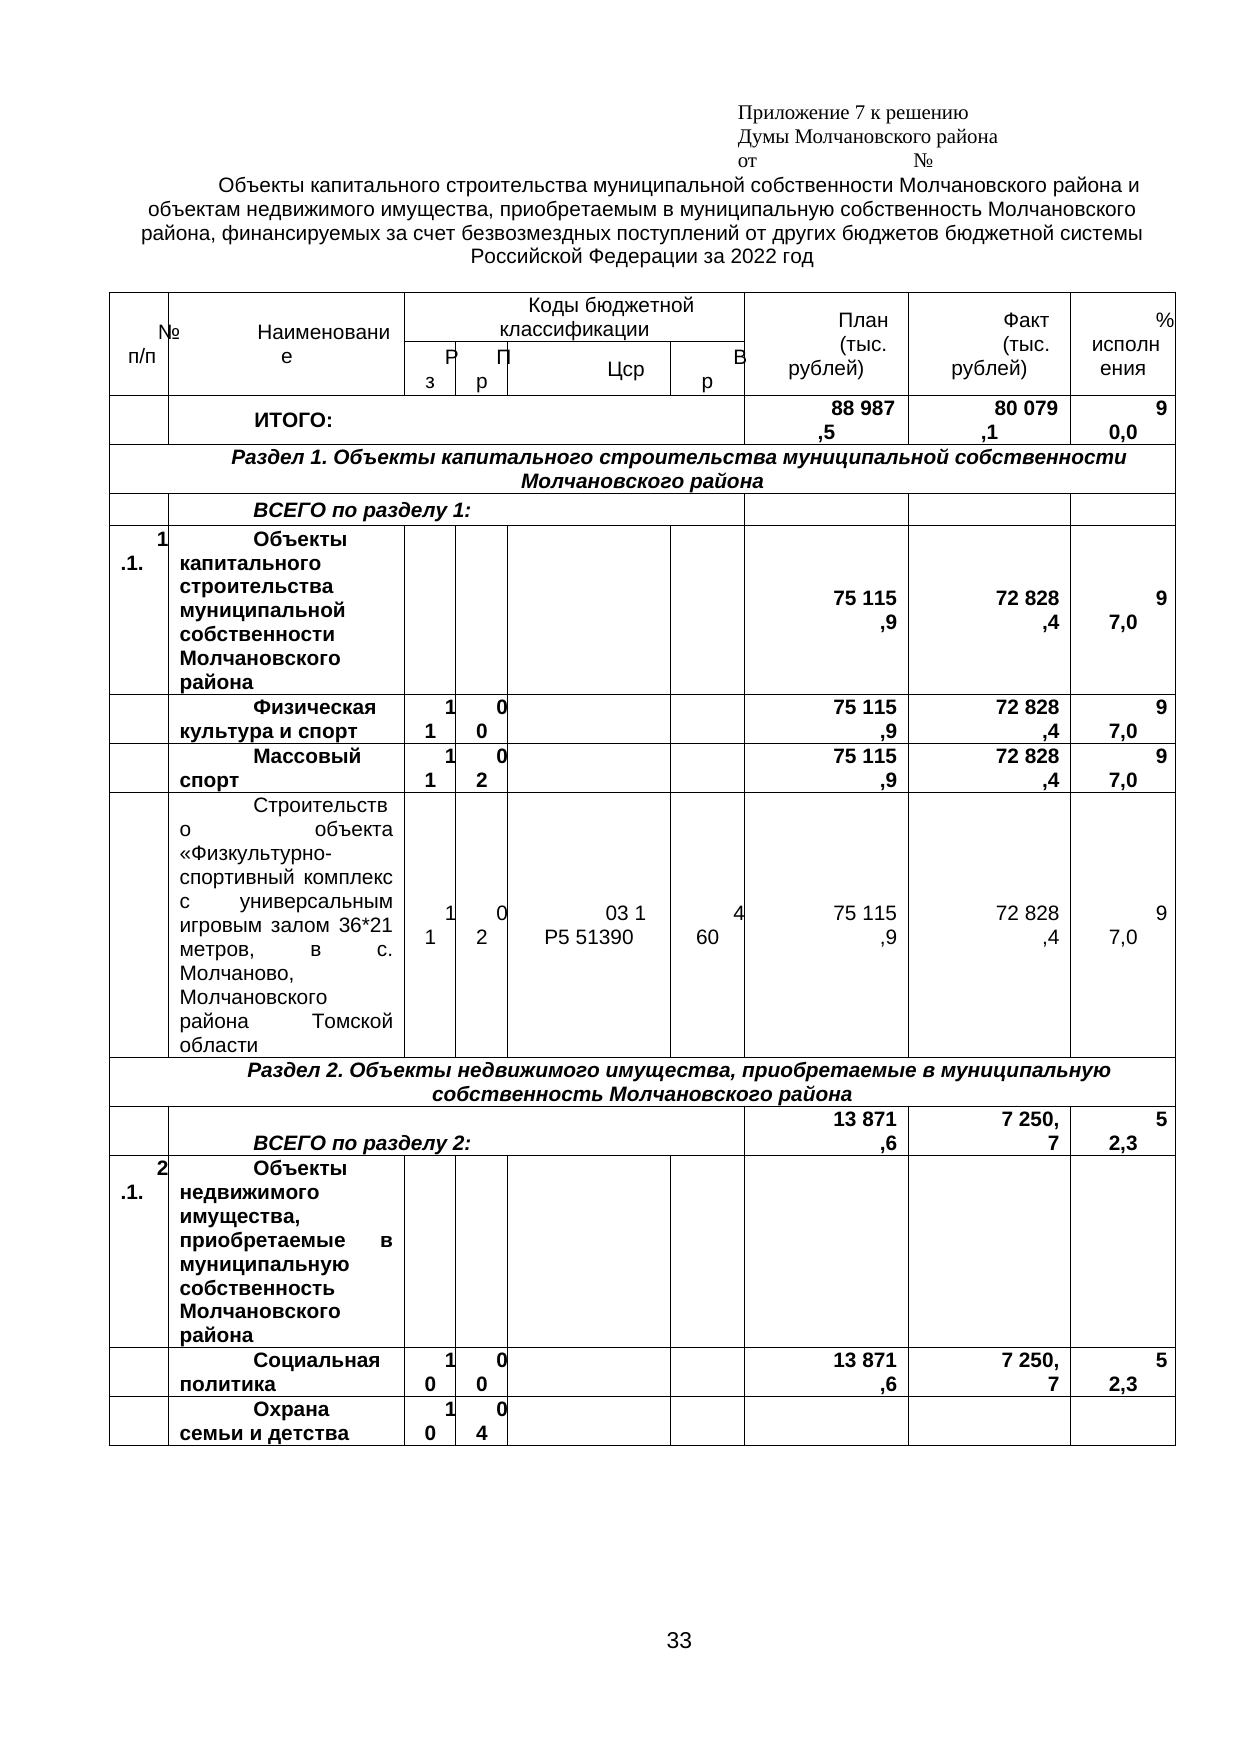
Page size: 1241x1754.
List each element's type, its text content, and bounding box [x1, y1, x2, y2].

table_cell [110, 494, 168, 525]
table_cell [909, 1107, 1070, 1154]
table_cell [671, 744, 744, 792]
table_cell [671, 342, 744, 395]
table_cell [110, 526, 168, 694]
text Объекты капитального строительства муниципальной собственности Молчановского района и объектам недвижимого имущества, приобретаемым в муниципальную собственность Молчановского района, финансируемых за счет безвозмездных поступлений от других бюджетов бюджетной системы Российской Федерации за 2022 год [118, 172, 1166, 268]
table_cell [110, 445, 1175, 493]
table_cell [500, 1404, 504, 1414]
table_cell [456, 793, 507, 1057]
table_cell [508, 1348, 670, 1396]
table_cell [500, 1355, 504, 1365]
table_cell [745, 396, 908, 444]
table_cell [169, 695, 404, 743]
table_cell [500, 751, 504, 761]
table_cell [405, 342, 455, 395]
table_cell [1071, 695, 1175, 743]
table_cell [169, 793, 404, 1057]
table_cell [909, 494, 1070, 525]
subtitle Приложение 7 к решению [738, 100, 1166, 124]
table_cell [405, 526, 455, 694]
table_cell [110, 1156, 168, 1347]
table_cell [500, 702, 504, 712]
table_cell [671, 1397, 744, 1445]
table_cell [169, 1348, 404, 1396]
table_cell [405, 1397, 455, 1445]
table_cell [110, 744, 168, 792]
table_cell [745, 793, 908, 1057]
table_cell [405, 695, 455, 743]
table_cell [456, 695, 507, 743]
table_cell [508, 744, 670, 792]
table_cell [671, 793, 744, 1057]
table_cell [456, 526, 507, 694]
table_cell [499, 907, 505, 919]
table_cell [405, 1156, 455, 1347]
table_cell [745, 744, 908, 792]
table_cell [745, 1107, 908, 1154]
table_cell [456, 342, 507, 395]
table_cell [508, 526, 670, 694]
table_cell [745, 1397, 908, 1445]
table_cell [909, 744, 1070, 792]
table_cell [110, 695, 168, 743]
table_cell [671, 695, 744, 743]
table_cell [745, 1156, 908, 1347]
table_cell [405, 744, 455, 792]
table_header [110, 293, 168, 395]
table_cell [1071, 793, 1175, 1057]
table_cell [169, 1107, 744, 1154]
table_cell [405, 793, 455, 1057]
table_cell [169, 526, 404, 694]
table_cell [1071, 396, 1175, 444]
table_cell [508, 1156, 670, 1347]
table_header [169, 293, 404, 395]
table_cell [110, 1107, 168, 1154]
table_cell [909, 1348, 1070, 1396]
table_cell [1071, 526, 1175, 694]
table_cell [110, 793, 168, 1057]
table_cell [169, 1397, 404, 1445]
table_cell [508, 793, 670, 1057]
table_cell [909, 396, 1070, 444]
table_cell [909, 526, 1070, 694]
subtitle от № [738, 148, 1166, 172]
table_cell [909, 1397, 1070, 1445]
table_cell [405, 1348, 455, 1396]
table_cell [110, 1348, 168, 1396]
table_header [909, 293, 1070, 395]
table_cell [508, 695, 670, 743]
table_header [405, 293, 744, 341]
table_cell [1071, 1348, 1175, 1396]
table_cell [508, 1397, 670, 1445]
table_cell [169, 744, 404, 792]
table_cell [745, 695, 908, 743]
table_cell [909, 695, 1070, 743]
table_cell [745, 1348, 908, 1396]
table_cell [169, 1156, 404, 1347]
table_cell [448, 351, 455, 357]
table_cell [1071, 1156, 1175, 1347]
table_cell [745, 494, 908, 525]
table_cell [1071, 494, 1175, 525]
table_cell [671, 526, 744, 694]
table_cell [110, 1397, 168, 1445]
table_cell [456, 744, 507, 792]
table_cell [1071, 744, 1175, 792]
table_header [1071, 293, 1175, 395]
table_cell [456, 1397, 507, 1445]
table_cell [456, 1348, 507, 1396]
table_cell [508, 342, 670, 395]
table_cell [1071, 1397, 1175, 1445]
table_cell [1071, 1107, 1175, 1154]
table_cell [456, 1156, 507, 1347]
subtitle Думы Молчановского района [738, 124, 1166, 148]
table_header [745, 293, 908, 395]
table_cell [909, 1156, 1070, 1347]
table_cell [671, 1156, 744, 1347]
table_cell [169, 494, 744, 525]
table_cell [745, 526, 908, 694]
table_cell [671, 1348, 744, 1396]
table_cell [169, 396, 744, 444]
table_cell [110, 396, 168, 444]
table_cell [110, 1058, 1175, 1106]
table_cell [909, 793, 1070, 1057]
